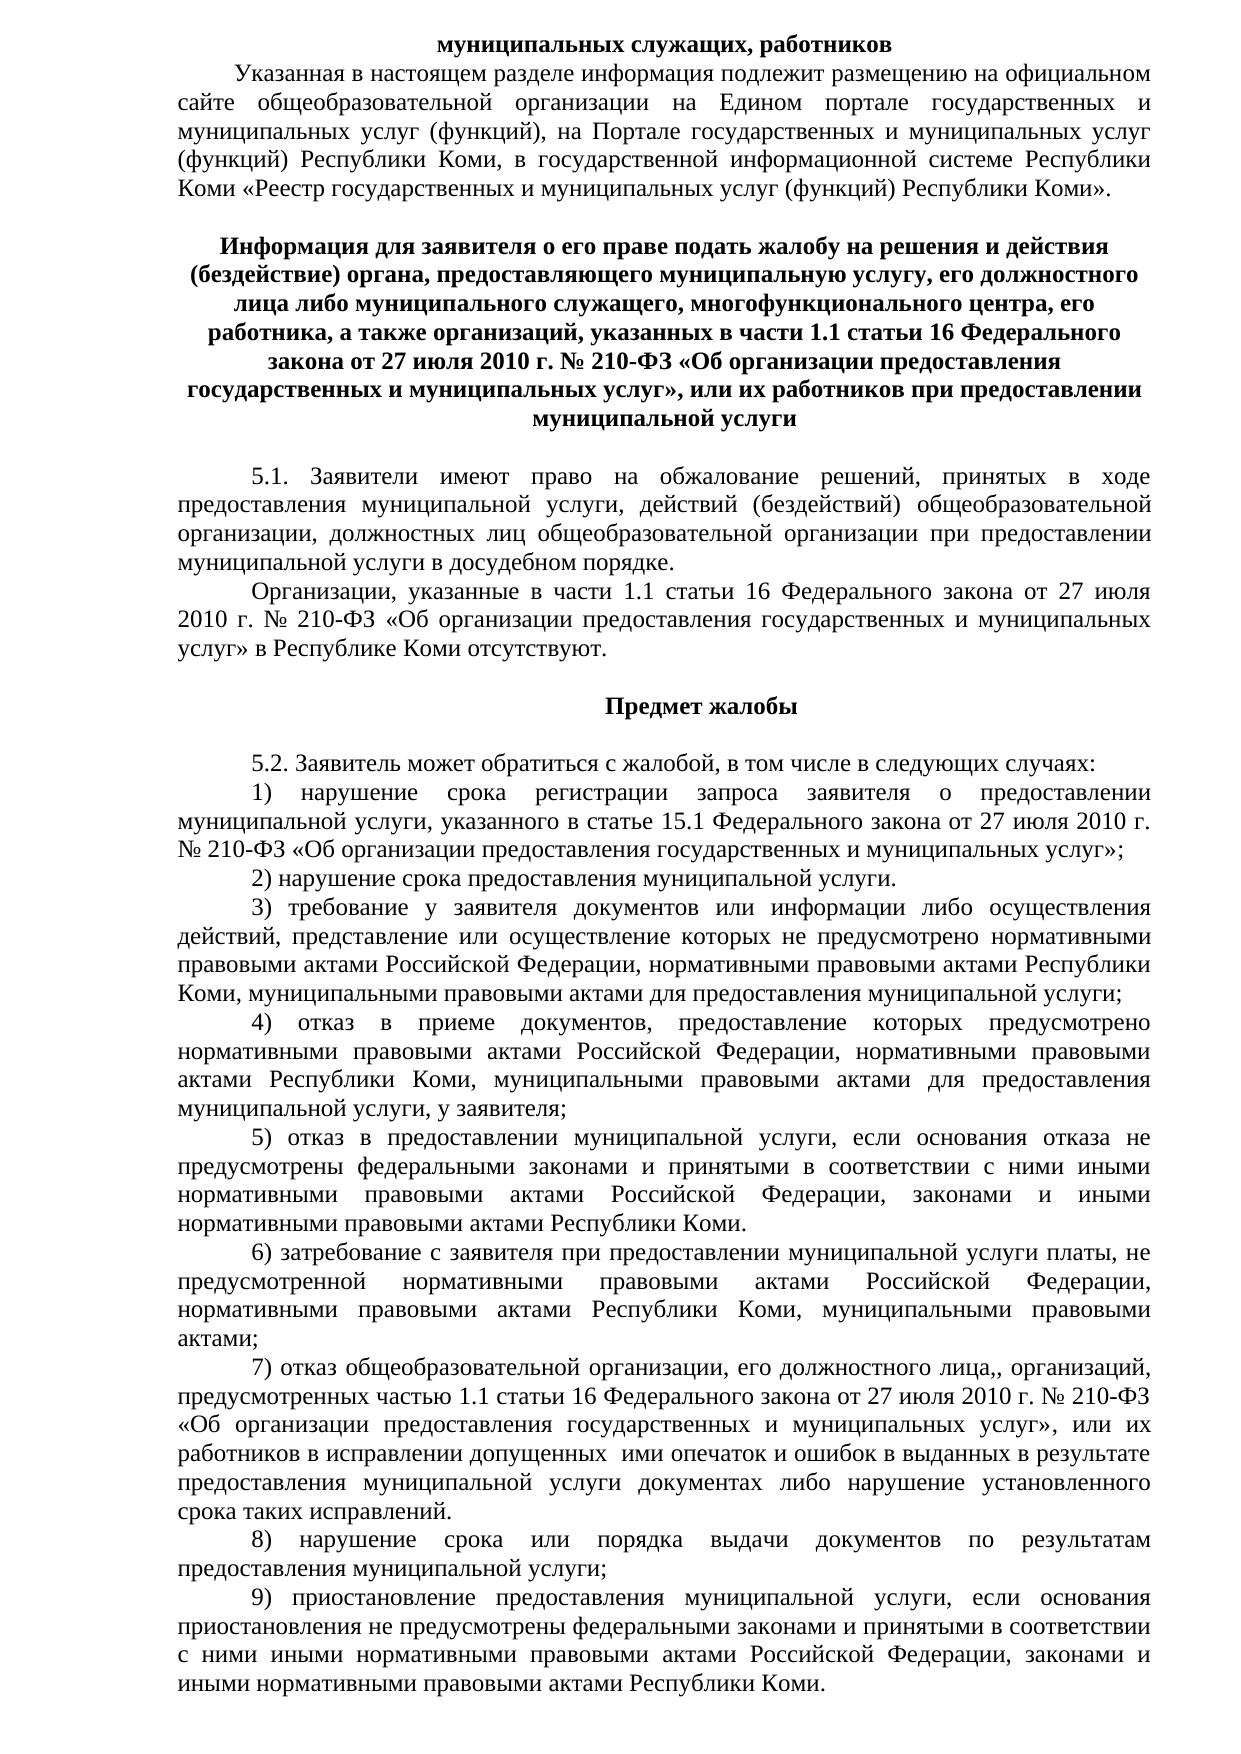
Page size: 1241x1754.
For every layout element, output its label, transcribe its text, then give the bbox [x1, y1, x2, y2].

text Организации, указанные в части 1.1 статьи 16 Федерального закона от 27 июля 2010 г. № 210-ФЗ «Об организации предоставления государственных и муниципальных услуг» в Республике Коми отсутствуют. [177, 576, 1152, 662]
text 5.2. Заявитель может обратиться с жалобой, в том числе в следующих случаях: [177, 748, 1152, 777]
text 7) отказ общеобразовательной организации, его должностного лица,, организаций, предусмотренных частью 1.1 статьи 16 Федерального закона от 27 июля 2010 г. № 210-ФЗ «Об организации предоставления государственных и муниципальных услуг», или их работников в исправлении допущенных ими опечаток и ошибок в выданных в результате предоставления муниципальной услуги документах либо нарушение установленного срока таких исправлений. [177, 1352, 1152, 1524]
text Информация для заявителя о его праве подать жалобу на решения и действия (бездействие) органа, предоставляющего муниципальную услугу, его должностного лица либо муниципального служащего, многофункционального центра, его работника, а также организаций, указанных в части 1.1 статьи 16 Федерального закона от 27 июля 2010 г. № 210-ФЗ «Об организации предоставления государственных и муниципальных услуг», или их работников при предоставлении муниципальной услуги [177, 231, 1152, 432]
text Указанная в настоящем разделе информация подлежит размещению на официальном сайте общеобразовательной организации на Едином портале государственных и муниципальных услуг (функций), на Портале государственных и муниципальных услуг (функций) Республики Коми, в государственной информационной системе Республики Коми «Реестр государственных и муниципальных услуг (функций) Республики Коми». [177, 58, 1152, 202]
text 8) нарушение срока или порядка выдачи документов по результатам предоставления муниципальной услуги; [177, 1524, 1152, 1582]
text 6) затребование с заявителя при предоставлении муниципальной услуги платы, не предусмотренной нормативными правовыми актами Российской Федерации, нормативными правовыми актами Республики Коми, муниципальными правовыми актами; [177, 1237, 1152, 1352]
text 5.1. Заявители имеют право на обжалование решений, принятых в ходе предоставления муниципальной услуги, действий (бездействий) общеобразовательной организации, должностных лиц общеобразовательной организации при предоставлении муниципальной услуги в досудебном порядке. [177, 461, 1152, 576]
text 4) отказ в приеме документов, предоставление которых предусмотрено нормативными правовыми актами Российской Федерации, нормативными правовыми актами Республики Коми, муниципальными правовыми актами для предоставления муниципальной услуги, у заявителя; [177, 1007, 1152, 1122]
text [177, 29, 1152, 58]
text 1) нарушение срока регистрации запроса заявителя о предоставлении муниципальной услуги, указанного в статье 15.1 Федерального закона от 27 июля 2010 г. № 210-ФЗ «Об организации предоставления государственных и муниципальных услуг»; [177, 777, 1152, 863]
text 5) отказ в предоставлении муниципальной услуги, если основания отказа не предусмотрены федеральными законами и принятыми в соответствии с ними иными нормативными правовыми актами Российской Федерации, законами и иными нормативными правовыми актами Республики Коми. [177, 1122, 1152, 1237]
text 9) приостановление предоставления муниципальной услуги, если основания приостановления не предусмотрены федеральными законами и принятыми в соответствии с ними иными нормативными правовыми актами Российской Федерации, законами и иными нормативными правовыми актами Республики Коми. [177, 1582, 1152, 1697]
text 3) требование у заявителя документов или информации либо осуществления действий, представление или осуществление которых не предусмотрено нормативными правовыми актами Российской Федерации, нормативными правовыми актами Республики Коми, муниципальными правовыми актами для предоставления муниципальной услуги; [177, 892, 1152, 1007]
text Предмет жалобы [177, 691, 1152, 719]
text 2) нарушение срока предоставления муниципальной услуги. [177, 863, 1152, 892]
